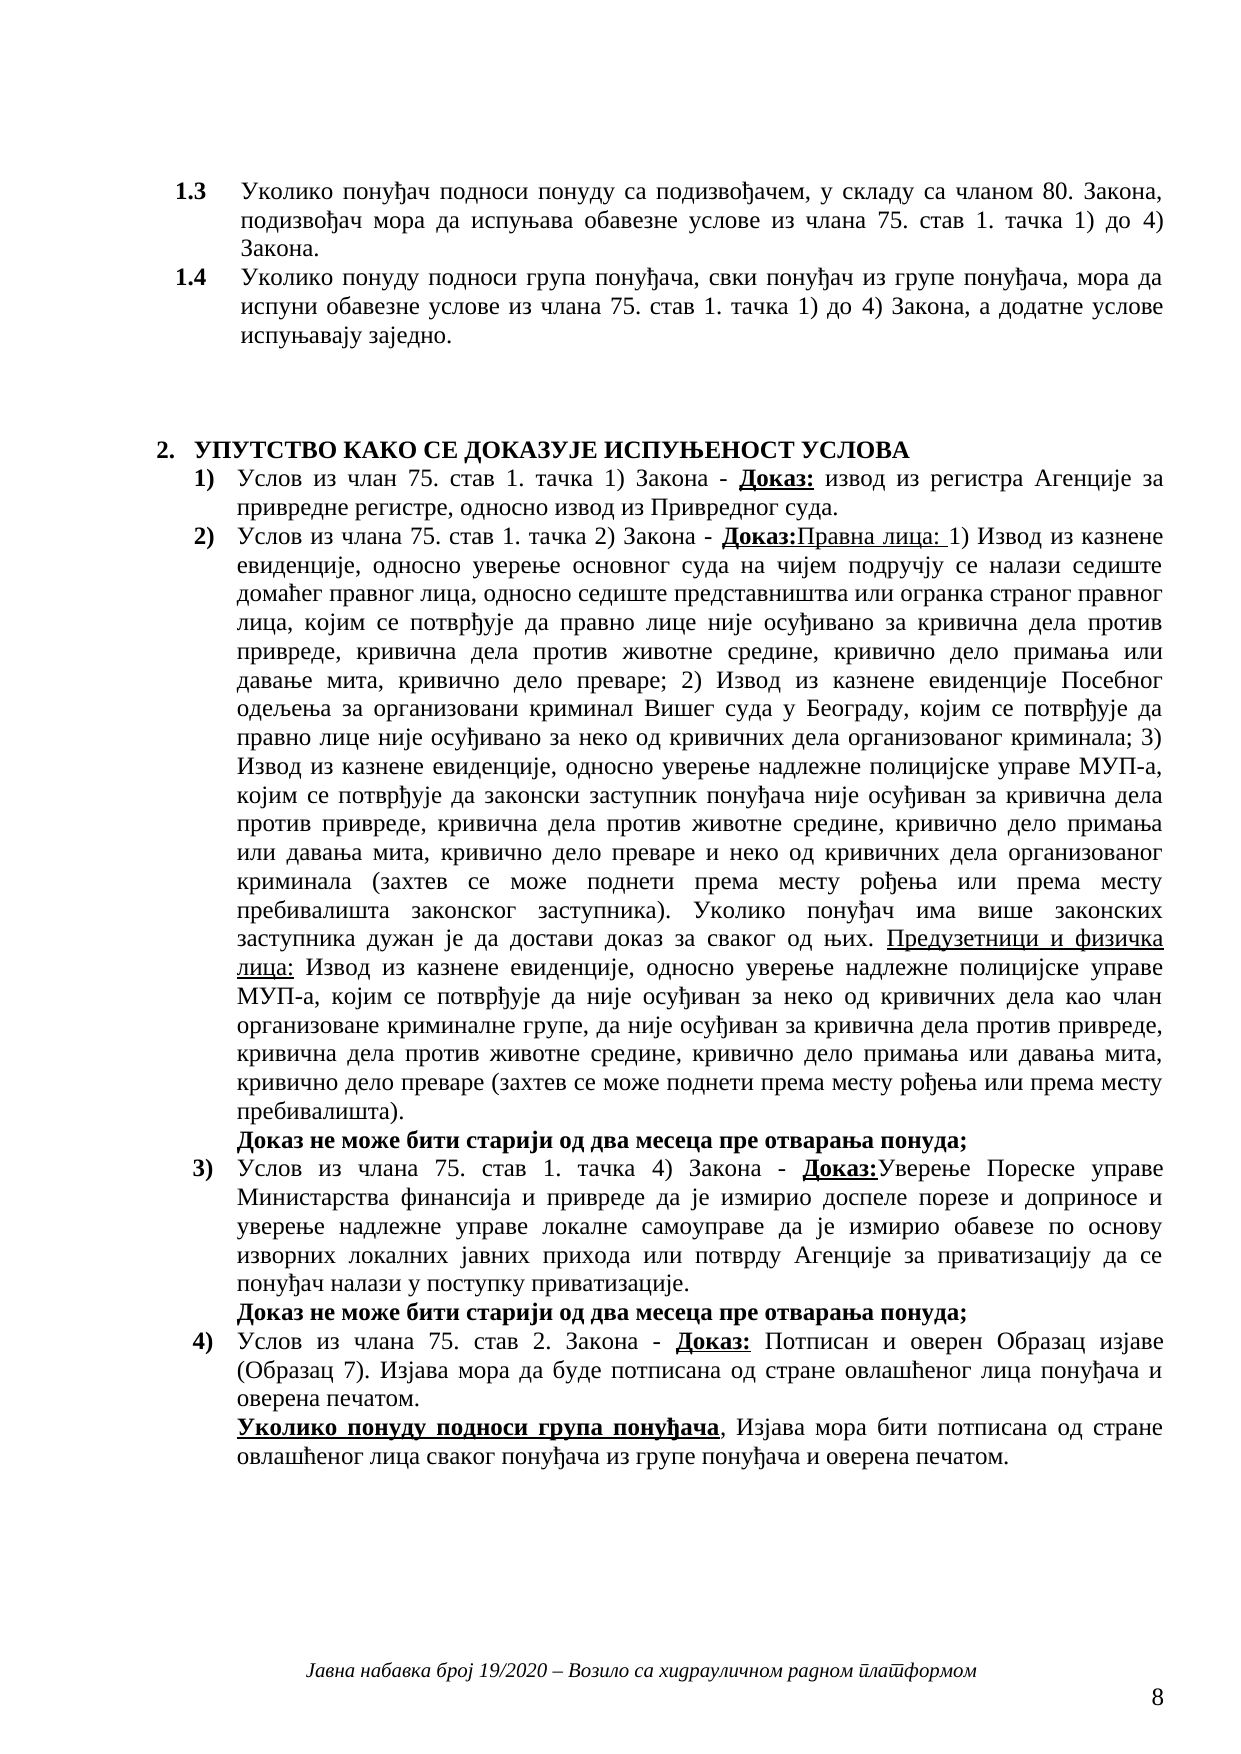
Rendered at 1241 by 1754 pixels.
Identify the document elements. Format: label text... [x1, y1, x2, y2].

list Услов из члана 75. став 2. Закона - Доказ: Потписан и оверен Образац изјаве (Образац 7). Изјава мора да буде потписана од стране овлашћеног лица понуђача и оверена печатом. [192, 1326, 1164, 1412]
list Услов из члана 75. став 1. тачка 4) Закона - Доказ:Уверење Пореске управе Министарства финансија и привреде да је измирио доспеле порезе и доприносе и уверење надлежне управе локалне самоуправе да је измирио обавезе по основу изворних локалних јавних прихода или потврду Агенције за приватизацију да се понуђач налази у поступку приватизације. [192, 1153, 1164, 1297]
text Доказ не може бити старији од два месеца пре отварања понуда; [193, 1125, 1164, 1153]
text 1.3 Уколико понуђач подноси понуду са подизвођачем, у складу са чланом 80. Закона, подизвођач мора да испуњава обавезне услове из члана 75. став 1. тачка 1) до 4) Закона. [175, 176, 1164, 262]
list Услов из члана 75. став 1. тачка 2) Закона - Доказ:Правна лица: 1) Извод из казнене евиденције, односно уверење основног суда на чијем подручју се налази седиште домаћег правног лица, односно седиште представништва или огранка страног правног лица, којим се потврђује да правно лице није осуђивано за кривична дела против привреде, кривична дела против животне средине, кривично дело примања или давање мита, кривично дело преваре; 2) Извод из казнене евиденције Посебног одељења за организовани криминал Вишег суда у Београду, којим се потврђује да правно лице није осуђивано за неко од кривичних дела организованог криминала; 3) Извод из казнене евиденције, односно уверење надлежне полицијске управе МУП-а, којим се потврђује да законски заступник понуђача није осуђиван за кривична дела против привреде, кривична дела против животне средине, кривично дело примања или давања мита, кривично дело преваре и неко од кривичних дела организованог криминала (захтев се може поднети према месту рођења или према месту пребивалишта законског заступника). Уколико понуђач има више законских заступника дужан је да достави доказ за сваког од њих. Предузетници и физичка лица: Извод из казнене евиденције, односно уверење надлежне полицијске управе МУП-а, којим се потврђује да није осуђиван за неко од кривичних дела као члан организоване криминалне групе, да није осуђиван за кривична дела против привреде, кривична дела против животне средине, кривично дело примања или давања мита, кривично дело преваре (захтев се може поднети према месту рођења или према месту пребивалишта). [193, 521, 1164, 1125]
text Доказ не може бити старији од два месеца пре отварања понуда; [162, 1297, 1164, 1326]
list Услов из члан 75. став 1. тачка 1) Закона - Доказ: извод из регистра Агенције за привредне регистре, односно извод из Привредног суда. [193, 463, 1164, 521]
text 1.4 Уколико понуду подноси група понуђача, свки понуђач из групе понуђача, мора да испуни обавезне услове из члана 75. став 1. тачка 1) до 4) Закона, а додатне услове испуњавају заједно. [175, 262, 1164, 348]
list УПУТСТВО КАКО СЕ ДОКАЗУЈЕ ИСПУЊЕНОСТ УСЛОВА [156, 435, 1164, 463]
text Уколико понуду подноси група понуђача, Изјава мора бити потписана од стране овлашћеног лица сваког понуђача из групе понуђача и оверена печатом. [237, 1412, 1164, 1470]
